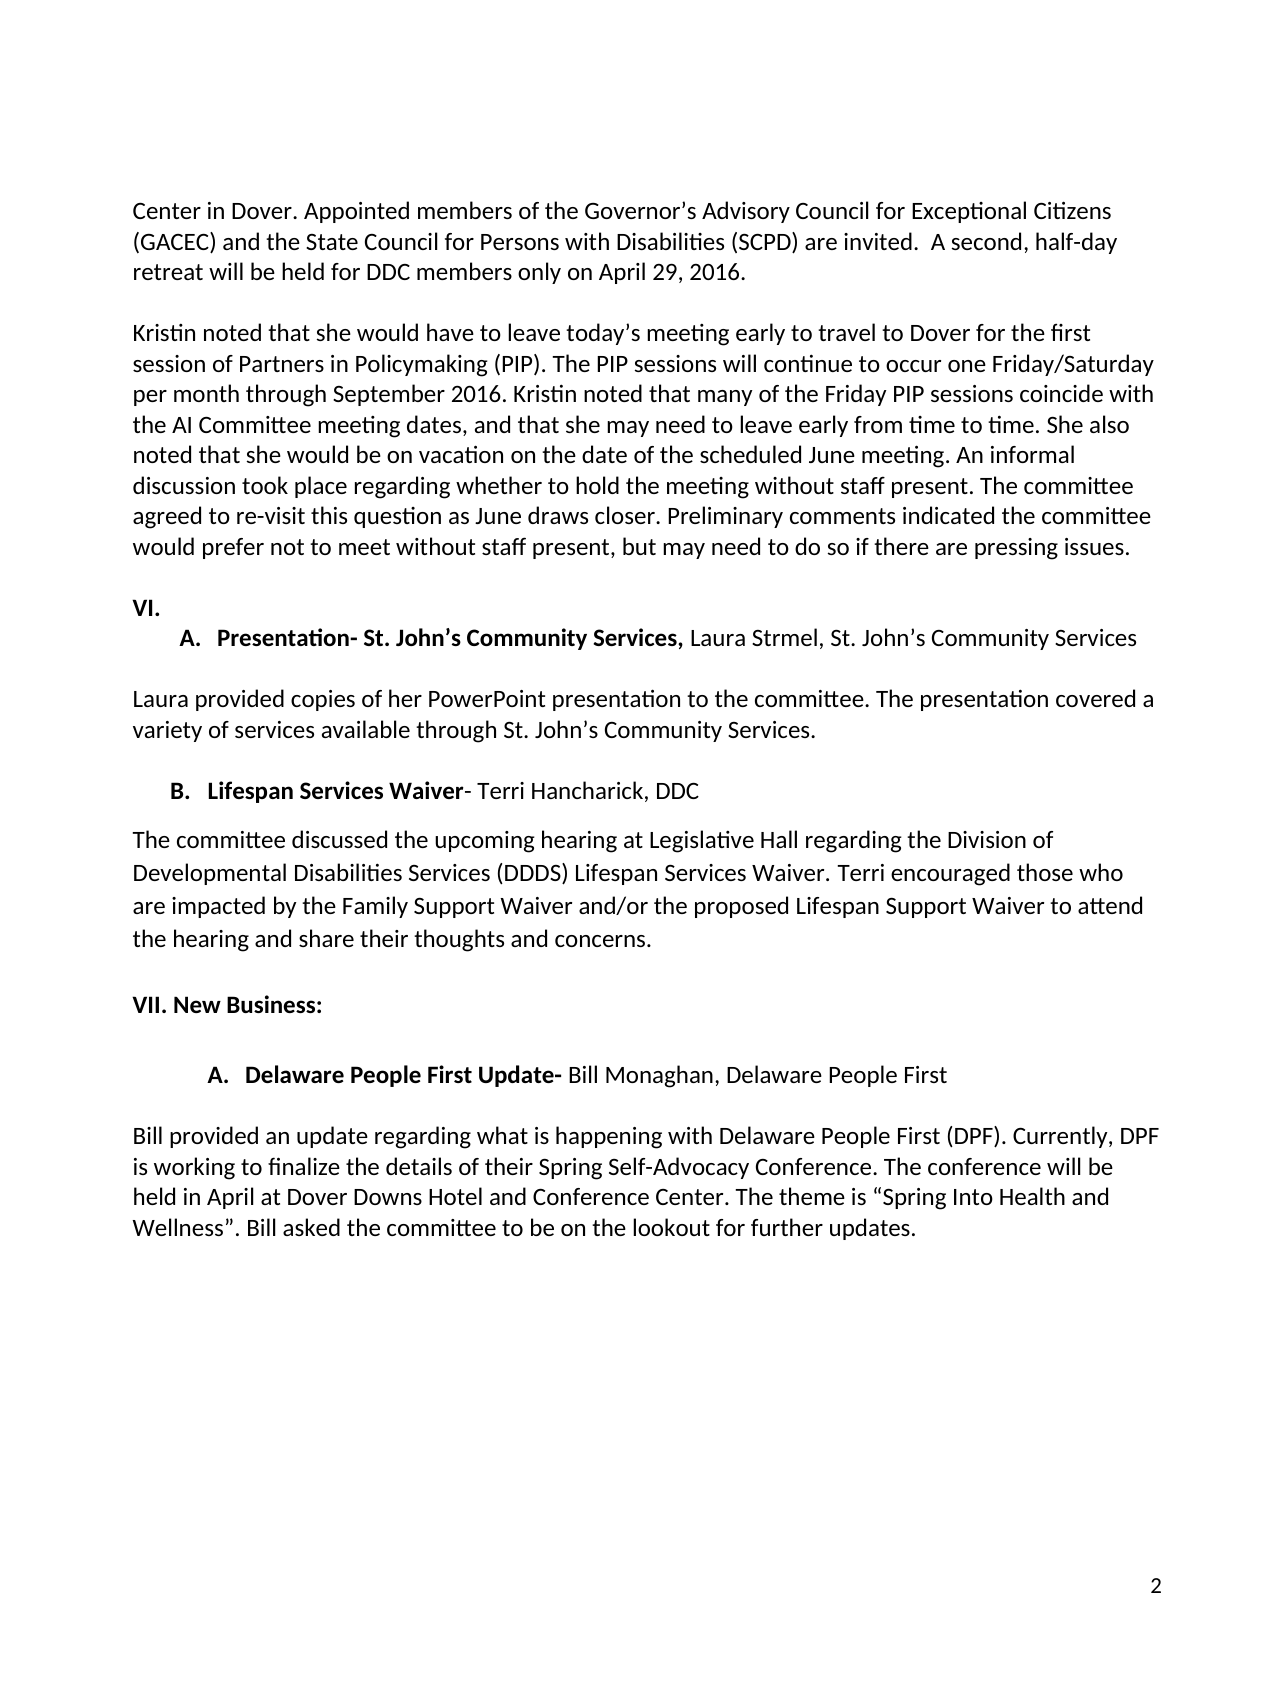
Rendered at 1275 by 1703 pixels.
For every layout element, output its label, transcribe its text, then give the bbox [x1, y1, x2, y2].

text VII. New Business: [132, 989, 1162, 1020]
text Laura provided copies of her PowerPoint presentation to the committee. The presentation covered a variety of services available through St. John’s Community Services. [132, 683, 1162, 744]
list Bill provided an update regarding what is happening with Delaware People First (DPF). Currently, DPF is working to finalize the details of their Spring Self-Advocacy Conference. The conference will be held in April at Dover Downs Hotel and Conference Center. The theme is “Spring Into Health and Wellness”. Bill asked the committee to be on the lookout for further updates. [132, 1121, 1162, 1243]
text The committee discussed the upcoming hearing at Legislative Hall regarding the Division of Developmental Disabilities Services (DDDS) Lifespan Services Waiver. Terri encouraged those who are impacted by the Family Support Waiver and/or the proposed Lifespan Support Waiver to attend the hearing and share their thoughts and concerns. [132, 824, 1162, 954]
list Delaware People First Update- Bill Monaghan, Delaware People First [207, 1059, 1162, 1090]
text Kristin noted that she would have to leave today’s meeting early to travel to Dover for the first session of Partners in Policymaking (PIP). The PIP sessions will continue to occur one Friday/Saturday per month through September 2016. Kristin noted that many of the Friday PIP sessions coincide with the AI Committee meeting dates, and that she may need to leave early from time to time. She also noted that she would be on vacation on the date of the scheduled June meeting. An informal discussion took place regarding whether to hold the meeting without staff present. The committee agreed to re-visit this question as June draws closer. Preliminary comments indicated the committee would prefer not to meet without staff present, but may need to do so if there are pressing issues. [132, 317, 1162, 561]
list Lifespan Services Waiver- Terri Hancharick, DDC [170, 775, 1162, 806]
list Presentation- St. John’s Community Services, Laura Strmel, St. John’s Community Services [179, 622, 1162, 653]
text VI. [132, 592, 1162, 622]
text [132, 195, 1162, 287]
